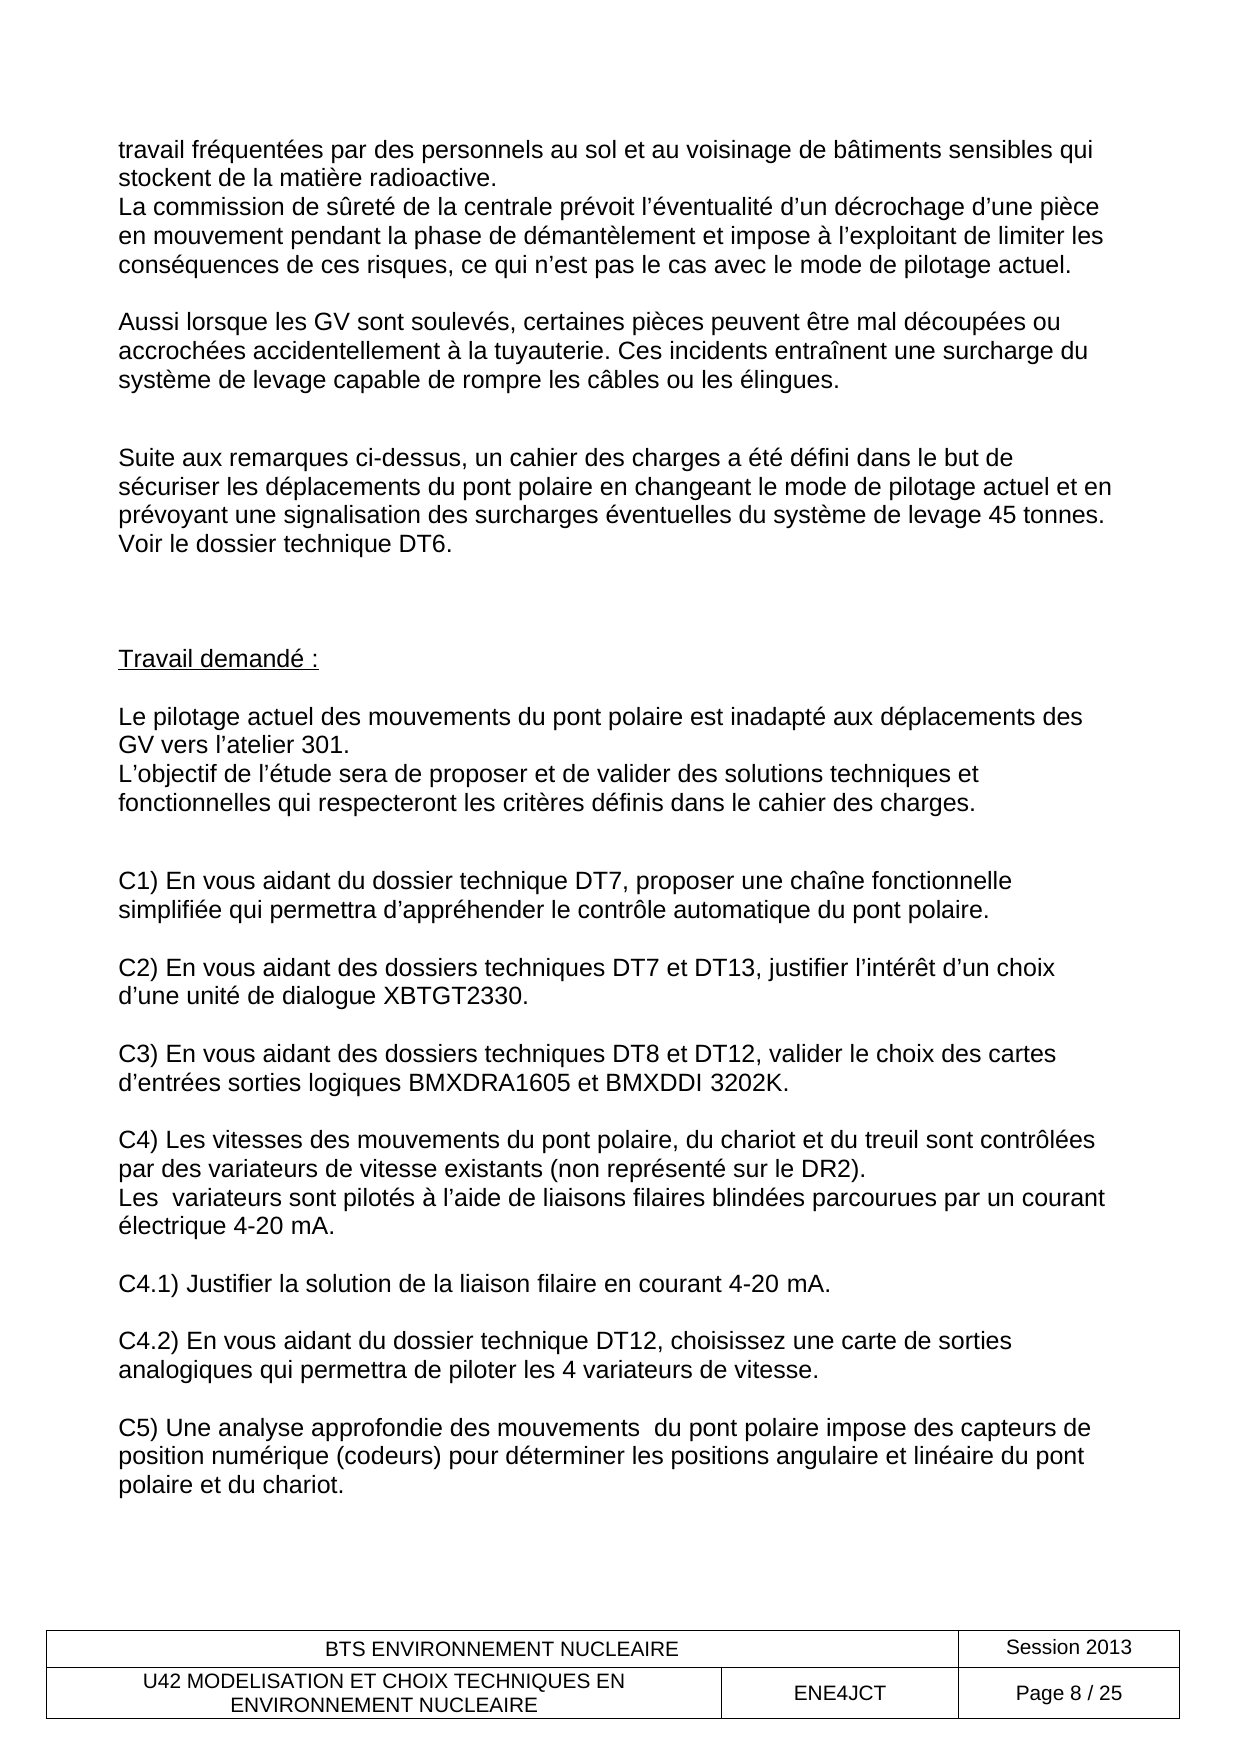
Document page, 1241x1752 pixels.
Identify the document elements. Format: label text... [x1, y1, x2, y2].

text La commission de sûreté de la centrale prévoit l’éventualité d’un décrochage d’une pièce en mouvement pendant la phase de démantèlement et impose à l’exploitant de limiter les conséquences de ces risques, ce qui n’est pas le cas avec le mode de pilotage actuel. [118, 192, 1122, 278]
text Le pilotage actuel des mouvements du pont polaire est inadapté aux déplacements des GV vers l’atelier 301. [118, 702, 1122, 759]
text C1) En vous aidant du dossier technique DT7, proposer une chaîne fonctionnelle simplifiée qui permettra d’appréhender le contrôle automatique du pont polaire. [118, 866, 1122, 924]
text C2) En vous aidant des dossiers techniques DT7 et DT13, justifier l’intérêt d’un choix d’une unité de dialogue XBTGT2330. [118, 952, 1122, 1010]
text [118, 134, 1122, 192]
text L’objectif de l’étude sera de proposer et de valider des solutions techniques et fonctionnelles qui respecteront les critères définis dans le cahier des charges. [118, 759, 1122, 817]
text Suite aux remarques ci-dessus, un cahier des charges a été défini dans le but de sécuriser les déplacements du pont polaire en changeant le mode de pilotage actuel et en prévoyant une signalisation des surcharges éventuelles du système de levage 45 tonnes. Voir le dossier technique DT6. [118, 443, 1122, 558]
text C4.1) Justifier la solution de la liaison filaire en courant 4-20 mA. [118, 1269, 1122, 1297]
text C4.2) En vous aidant du dossier technique DT12, choisissez une carte de sorties analogiques qui permettra de piloter les 4 variateurs de vitesse. [118, 1326, 1122, 1384]
text Aussi lorsque les GV sont soulevés, certaines pièces peuvent être mal découpées ou accrochées accidentellement à la tuyauterie. Ces incidents entraînent une surcharge du système de levage capable de rompre les câbles ou les élingues. [118, 307, 1122, 393]
text Les variateurs sont pilotés à l’aide de liaisons filaires blindées parcourues par un courant électrique 4-20 mA. [118, 1182, 1122, 1240]
text Travail demandé : [118, 644, 1122, 673]
text C3) En vous aidant des dossiers techniques DT8 et DT12, valider le choix des cartes d’entrées sorties logiques BMXDRA1605 et BMXDDI 3202K. [118, 1039, 1122, 1096]
text C4) Les vitesses des mouvements du pont polaire, du chariot et du treuil sont contrôlées par des variateurs de vitesse existants (non représenté sur le DR2). [118, 1125, 1122, 1182]
text C5) Une analyse approfondie des mouvements du pont polaire impose des capteurs de position numérique (codeurs) pour déterminer les positions angulaire et linéaire du pont polaire et du chariot. [118, 1412, 1122, 1499]
